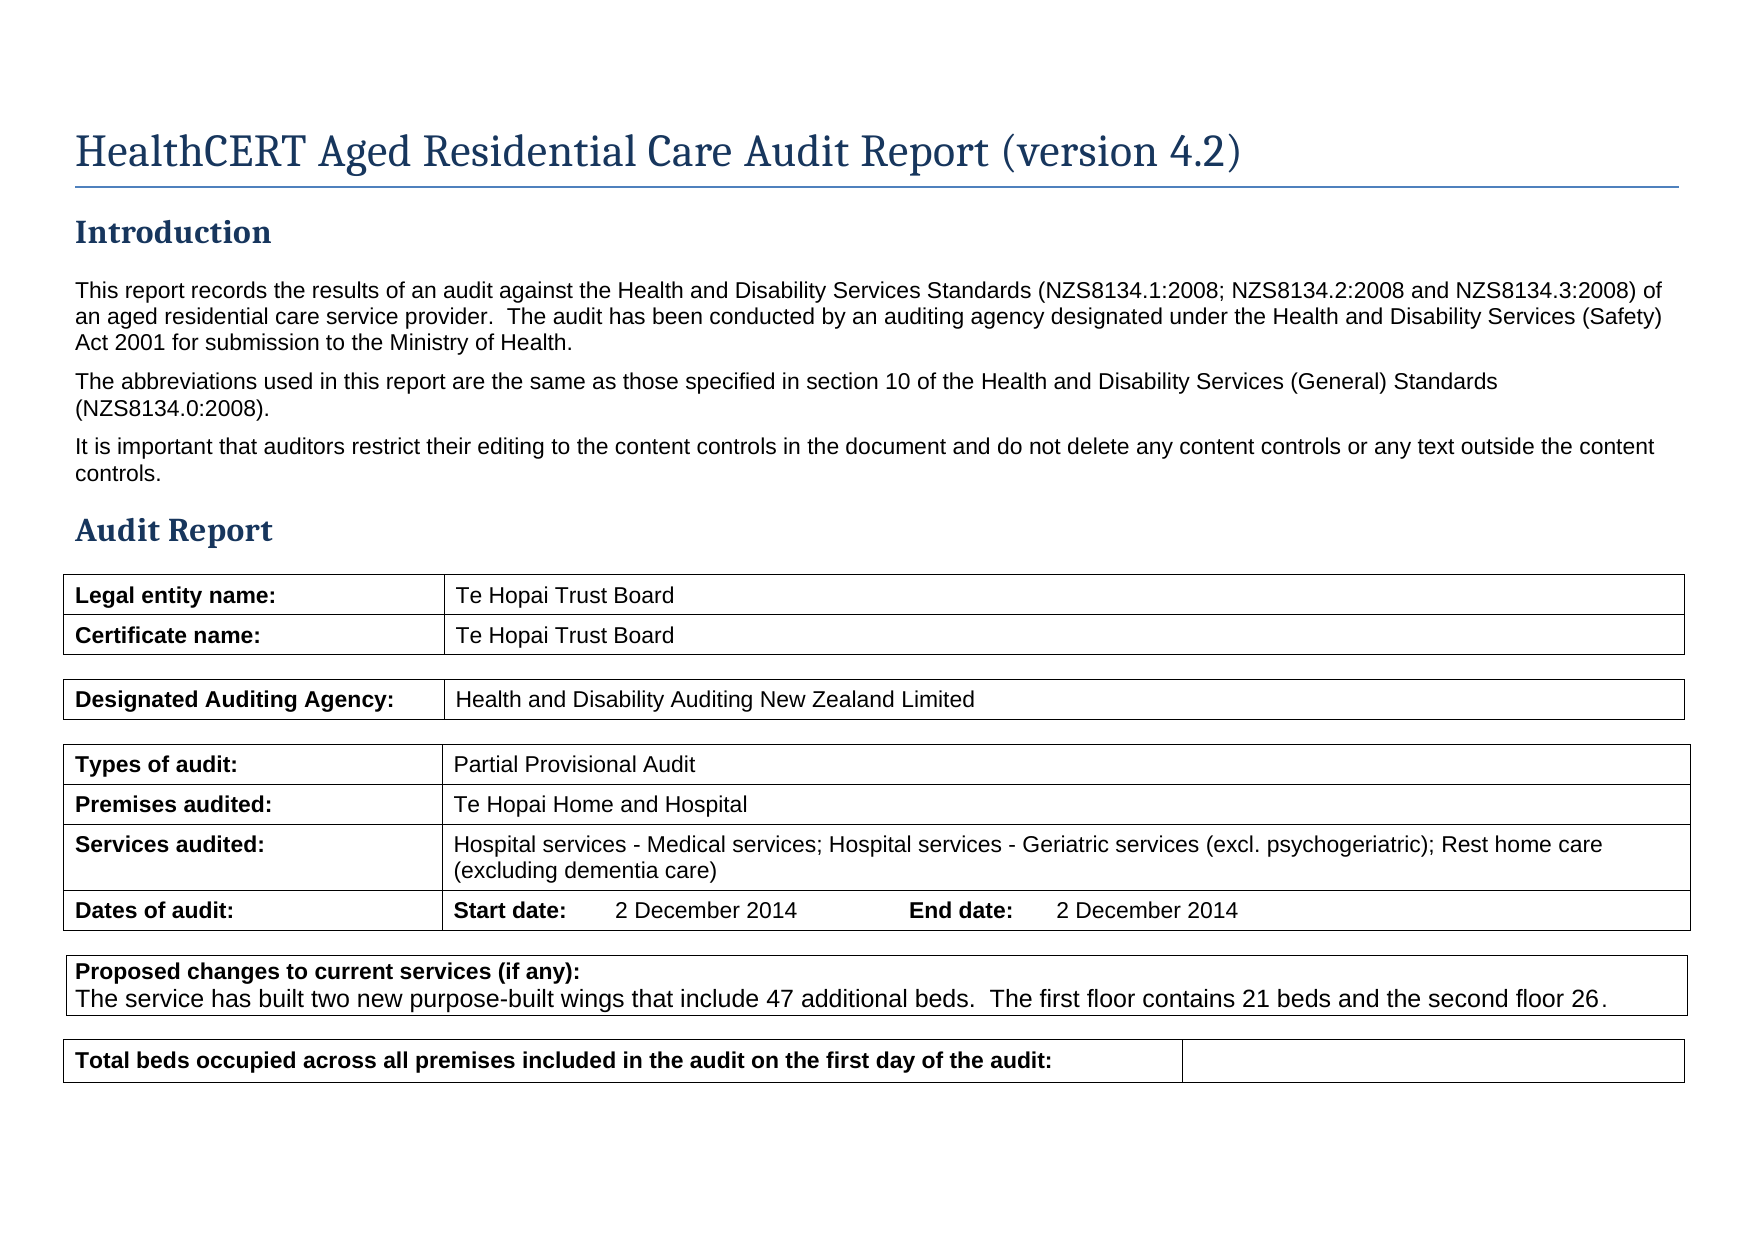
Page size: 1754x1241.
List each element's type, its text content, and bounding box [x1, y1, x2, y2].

table_header Partial Provisional Audit [443, 745, 1690, 784]
table_cell 2 December 2014 [1045, 891, 1690, 930]
table_cell Hospital services - Medical services; Hospital services - Geriatric services (excl. psychogeriatric); Rest home care (excluding dementia care) [443, 825, 1690, 890]
text Proposed changes to current services (if any): [67, 956, 1687, 981]
table_cell Start date: [443, 891, 604, 930]
subtitle Audit Report [75, 511, 1679, 549]
text It is important that auditors restrict their editing to the content controls in the document and do not delete any content controls or any text outside the content controls. [75, 433, 1679, 486]
table_header Te Hopai Trust Board [445, 575, 1684, 614]
table_header [1183, 1040, 1684, 1082]
text The service has built two new purpose-built wings that include 47 additional beds. The first floor contains 21 beds and the second floor 26. [67, 981, 1687, 1015]
table_header Types of audit: [64, 745, 442, 784]
subtitle Introduction [75, 213, 1679, 252]
table_cell Te Hopai Trust Board [445, 615, 1684, 654]
table_cell 2 December 2014 [604, 891, 898, 930]
table_header Health and Disability Auditing New Zealand Limited [445, 680, 1684, 719]
subtitle HealthCERT Aged Residential Care Audit Report (version 4.2) [75, 125, 1679, 186]
table_cell Certificate name: [64, 615, 444, 654]
table_header Legal entity name: [64, 575, 444, 614]
text This report records the results of an audit against the Health and Disability Services Standards (NZS8134.1:2008; NZS8134.2:2008 and NZS8134.3:2008) of an aged residential care service provider. The audit has been conducted by an auditing agency designated under the Health and Disability Services (Safety) Act 2001 for submission to the Ministry of Health. [75, 277, 1679, 356]
table_cell End date: [898, 891, 1045, 930]
table_header Designated Auditing Agency: [64, 680, 444, 719]
table_cell Dates of audit: [64, 891, 442, 930]
table_cell Te Hopai Home and Hospital [443, 785, 1690, 824]
text The abbreviations used in this report are the same as those specified in section 10 of the Health and Disability Services (General) Standards (NZS8134.0:2008). [75, 368, 1679, 421]
table_cell Services audited: [64, 825, 442, 890]
table_header Total beds occupied across all premises included in the audit on the first day of the audit: [64, 1040, 1182, 1082]
table_cell Premises audited: [64, 785, 442, 824]
